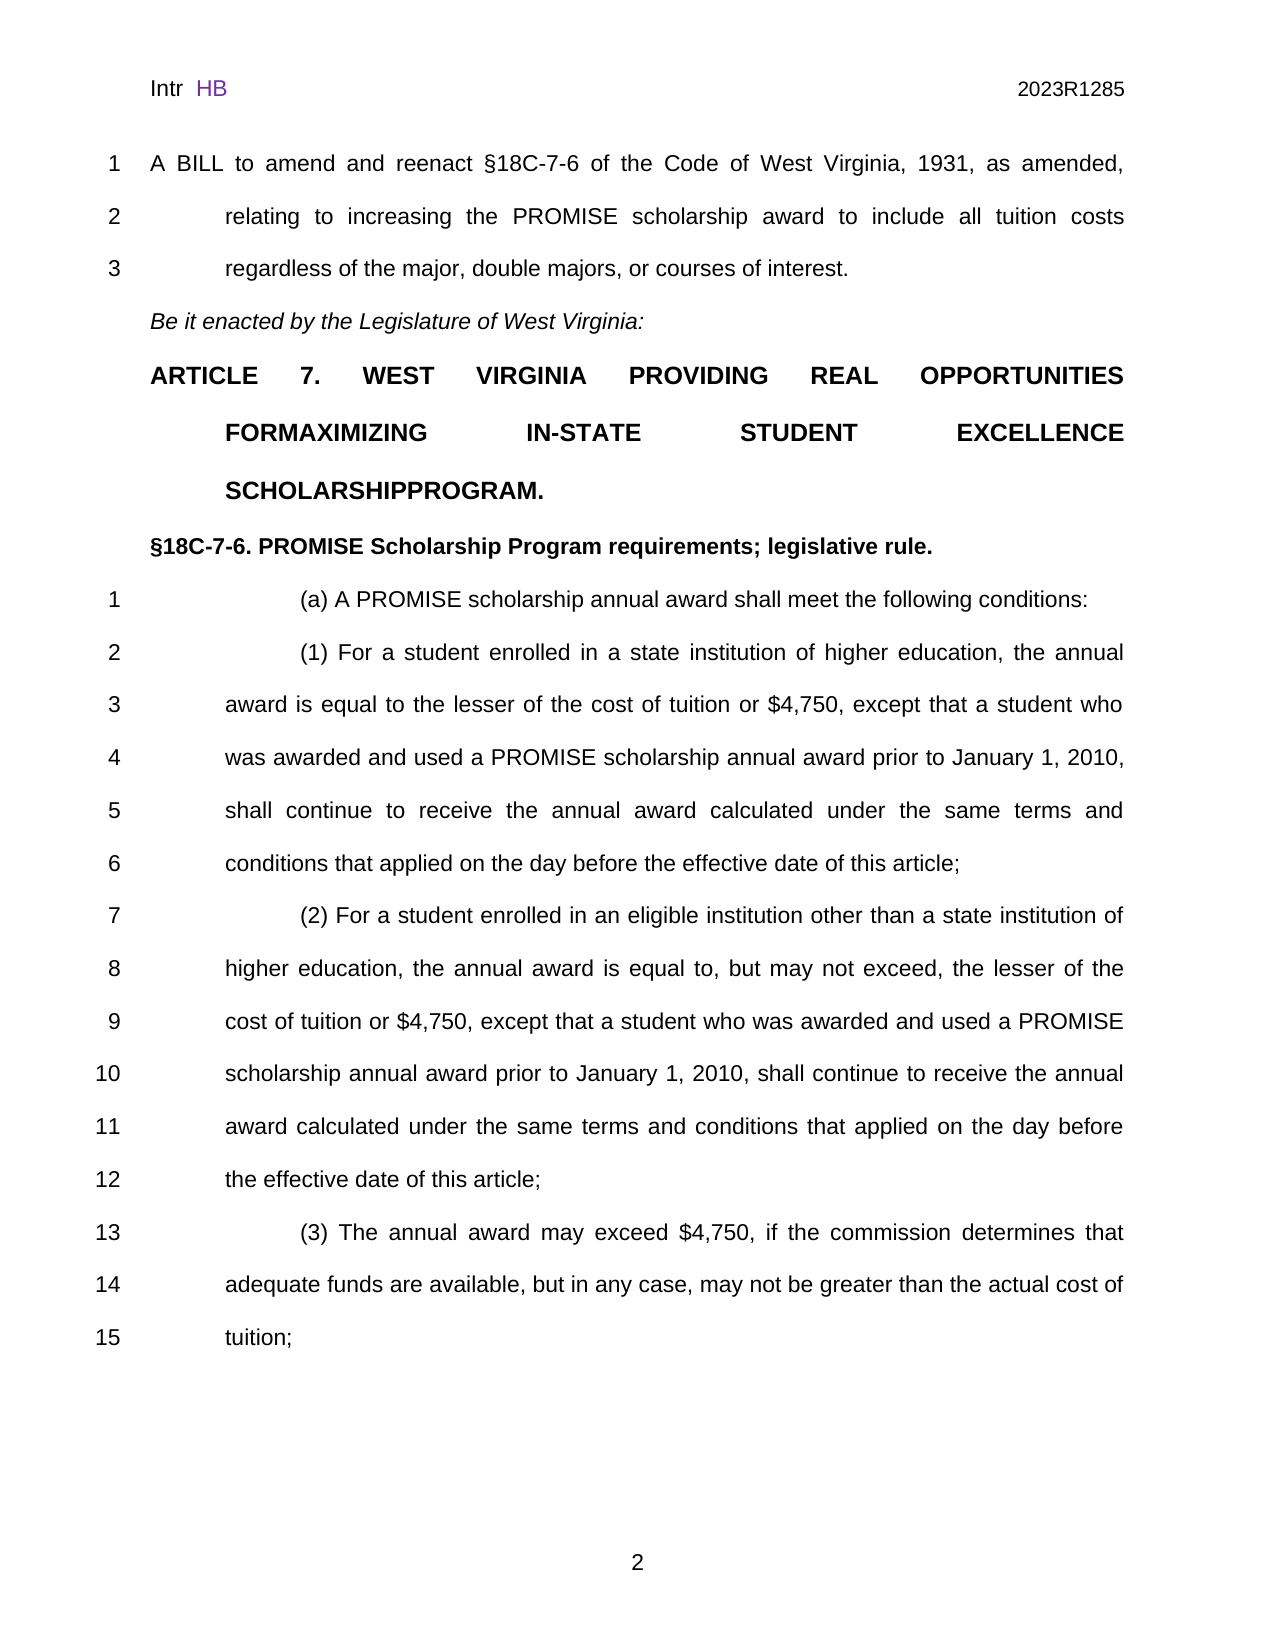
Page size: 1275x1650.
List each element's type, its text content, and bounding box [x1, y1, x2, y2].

text (2) For a student enrolled in an eligible institution other than a state institution of higher education, the annual award is equal to, but may not exceed, the lesser of the cost of tuition or $4,750, except that a student who was awarded and used a PROMISE scholarship annual award prior to January 1, 2010, shall continue to receive the annual award calculated under the same terms and conditions that applied on the day before the effective date of this article; [225, 902, 1125, 1192]
title A BILL to amend and reenact §18C-7-6 of the Code of West Virginia, 1931, as amended, relating to increasing the PROMISE scholarship award to include all tuition costs regardless of the major, double majors, or courses of interest. [150, 150, 1125, 282]
text (a) A PROMISE scholarship annual award shall meet the following conditions: [225, 586, 1125, 612]
text Be it enacted by the Legislature of West Virginia: [150, 308, 1125, 334]
subtitle §18C-7-6. PROMISE Scholarship Program requirements; legislative rule. [150, 533, 1125, 560]
subtitle ARTICLE 7. WEST VIRGINIA PROVIDING REAL OPPORTUNITIES FORMAXIMIZING IN-STATE STUDENT EXCELLENCE SCHOLARSHIPPROGRAM. [150, 361, 1125, 504]
text (1) For a student enrolled in a state institution of higher education, the annual award is equal to the lesser of the cost of tuition or $4,750, except that a student who was awarded and used a PROMISE scholarship annual award prior to January 1, 2010, shall continue to receive the annual award calculated under the same terms and conditions that applied on the day before the effective date of this article; [225, 639, 1125, 876]
text (3) The annual award may exceed $4,750, if the commission determines that adequate funds are available, but in any case, may not be greater than the actual cost of tuition; [225, 1218, 1125, 1350]
